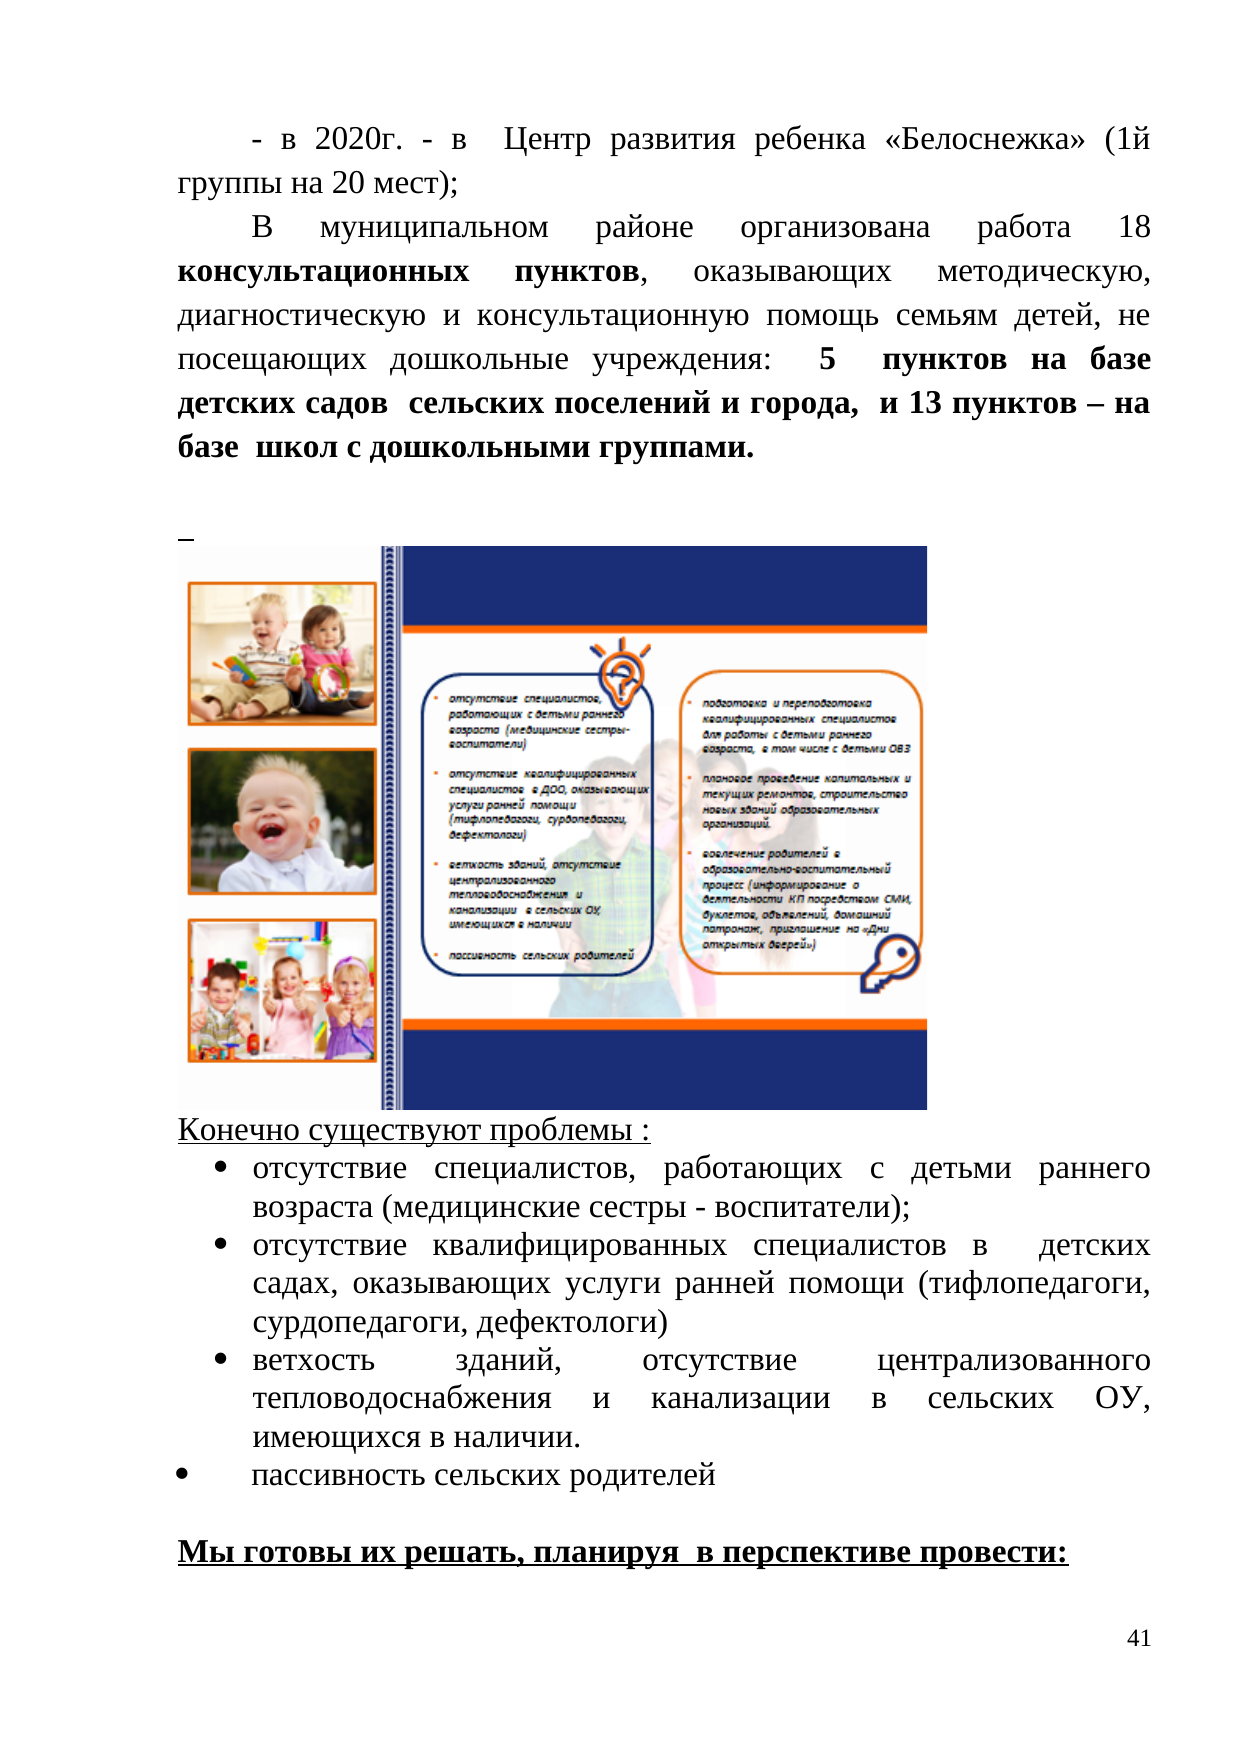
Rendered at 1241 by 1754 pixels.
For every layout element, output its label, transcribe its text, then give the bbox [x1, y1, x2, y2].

list отсутствие специалистов, работающих с детьми раннего возраста (медицинские сестры - воспитатели); [215, 1148, 1152, 1224]
text - в 2020г. - в Центр развития ребенка «Белоснежка» (1й группы на 20 мест); [177, 118, 1152, 201]
picture [177, 546, 928, 1110]
list пассивность сельских родителей [176, 1454, 1152, 1493]
text В муниципальном районе организована работа 18 консультационных пунктов, оказывающих методическую, диагностическую и консультационную помощь семьям детей, не посещающих дошкольные учреждения: 5 пунктов на базе детских садов сельских поселений и города, и 13 пунктов – на базе школ с дошкольными группами. [177, 206, 1152, 465]
list отсутствие квалифицированных специалистов в детских садах, оказывающих услуги ранней помощи (тифлопедагоги, сурдопедагоги, дефектологи) [215, 1224, 1152, 1339]
text Конечно существуют проблемы : [177, 1109, 1152, 1148]
list ветхость зданий, отсутствие централизованного тепловодоснабжения и канализации в сельских ОУ, имеющихся в наличии. [215, 1339, 1152, 1454]
text Мы готовы их решать, планируя в перспективе провести: [177, 1531, 1152, 1569]
